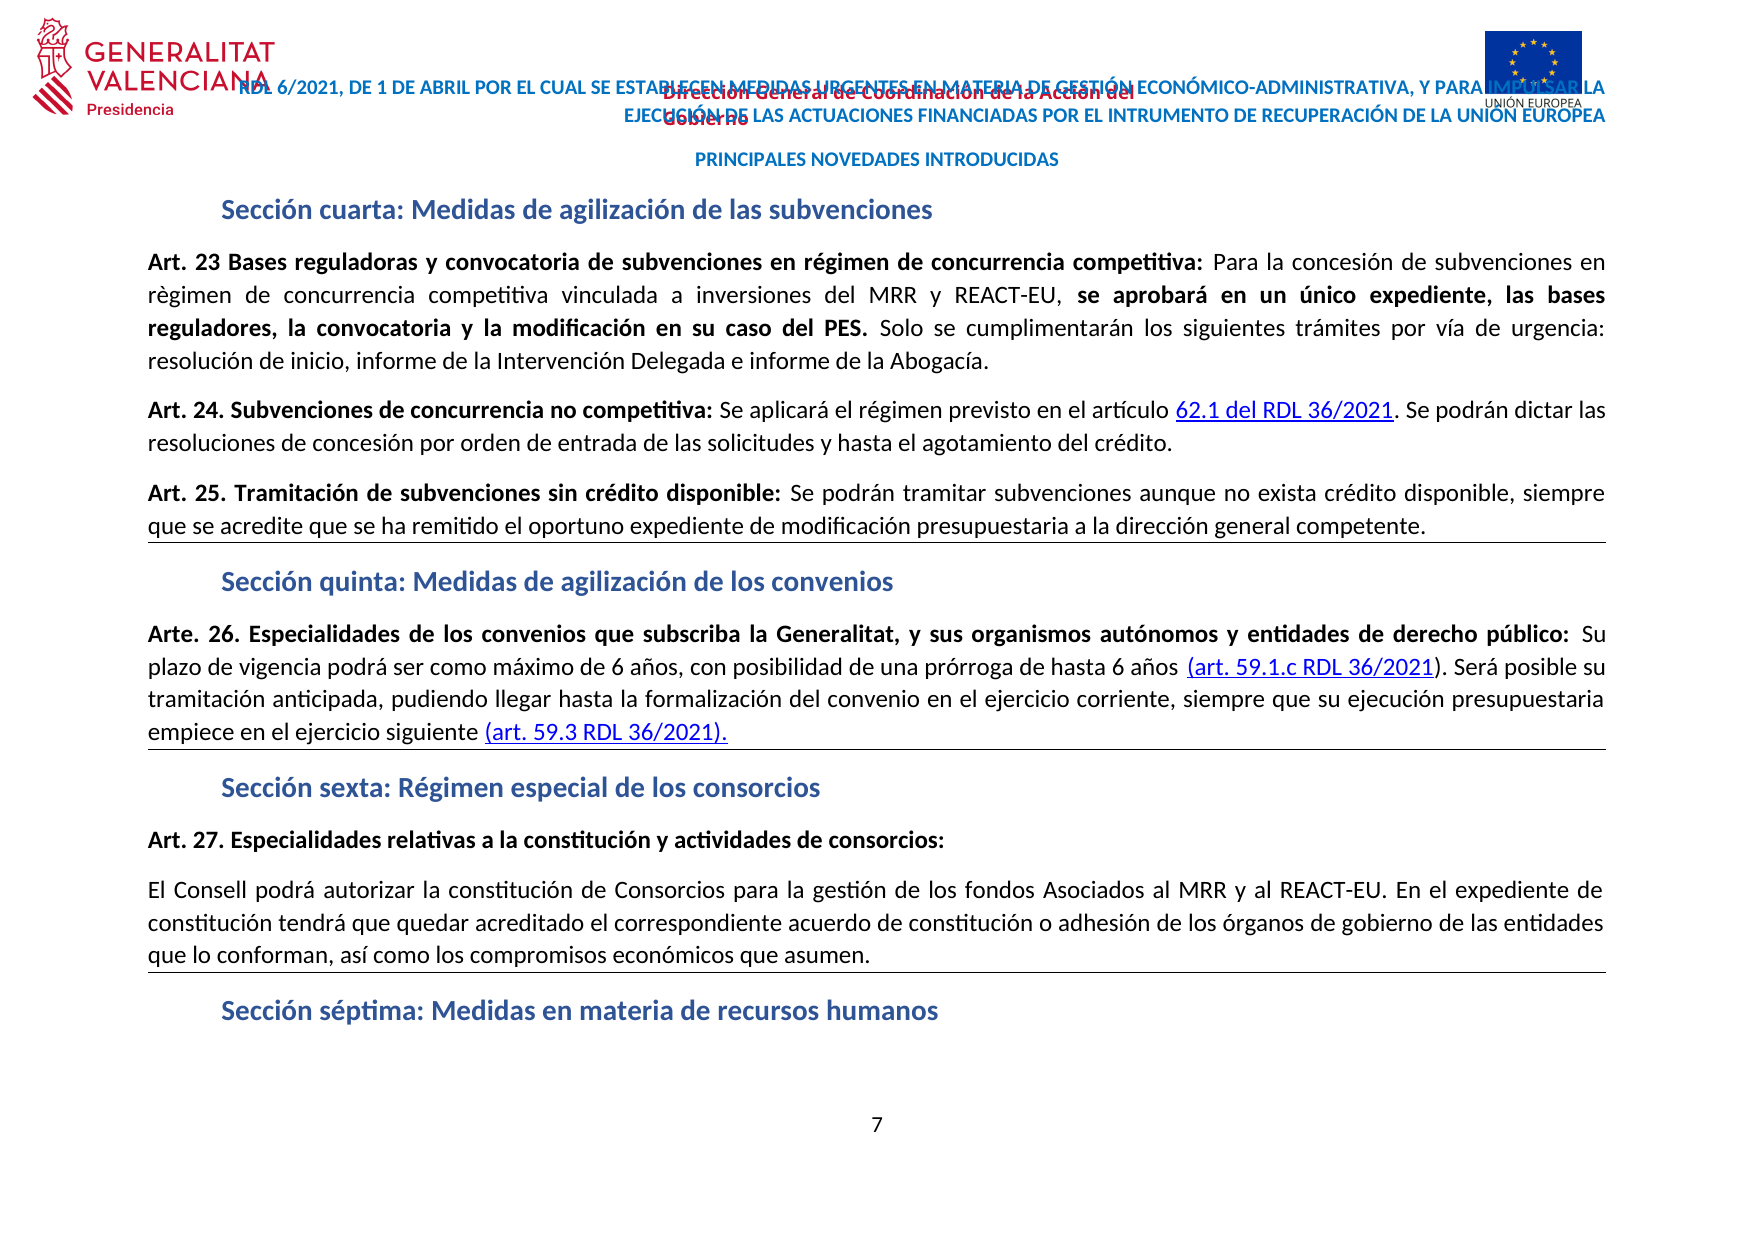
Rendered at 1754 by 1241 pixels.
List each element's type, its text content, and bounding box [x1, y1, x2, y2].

picture [32, 17, 275, 115]
text Art. 24. Subvenciones de concurrencia no competitiva: Se aplicará el régimen previsto en el artículo 62.1 del RDL 36/2021. Se podrán dictar las resoluciones de concesión por orden de entrada de las solicitudes y hasta el agotamiento del crédito. [148, 394, 1606, 458]
text Sección cuarta: Medidas de agilización de las subvenciones [148, 191, 1606, 227]
picture [1485, 31, 1582, 110]
text Art. 23 Bases reguladoras y convocatoria de subvenciones en régimen de concurrencia competitiva: Para la concesión de subvenciones en règimen de concurrencia competitiva vinculada a inversiones del MRR y REACT-EU, se aprobará en un único expediente, las bases reguladores, la convocatoria y la modificación en su caso del PES. Solo se cumplimentarán los siguientes trámites por vía de urgencia: resolución de inicio, informe de la Intervención Delegada e informe de la Abogacía. [148, 246, 1606, 375]
text Art. 27. Especialidades relativas a la constitución y actividades de consorcios: [148, 824, 1606, 855]
text Art. 25. Tramitación de subvenciones sin crédito disponible: Se podrán tramitar subvenciones aunque no exista crédito disponible, siempre que se acredite que se ha remitido el oportuno expediente de modificación presupuestaria a la dirección general competente. [148, 477, 1606, 542]
text El Consell podrá autorizar la constitución de Consorcios para la gestión de los fondos Asociados al MRR y al REACT-EU. En el expediente de constitución tendrá que quedar acreditado el correspondiente acuerdo de constitución o adhesión de los órganos de gobierno de las entidades que lo conforman, así como los compromisos económicos que asumen. [148, 874, 1606, 972]
text Sección sexta: Régimen especial de los consorcios [148, 769, 1606, 805]
text Sección séptima: Medidas en materia de recursos humanos [148, 992, 1606, 1028]
text Sección quinta: Medidas de agilización de los convenios [148, 563, 1606, 598]
text Arte. 26. Especialidades de los convenios que subscriba la Generalitat, y sus organismos autónomos y entidades de derecho público: Su plazo de vigencia podrá ser como máximo de 6 años, con posibilidad de una prórroga de hasta 6 años (art. 59.1.c RDL 36/2021). Será posible su tramitación anticipada, pudiendo llegar hasta la formalización del convenio en el ejercicio corriente, siempre que su ejecución presupuestaria empiece en el ejercicio siguiente (art. 59.3 RDL 36/2021). [148, 618, 1606, 749]
